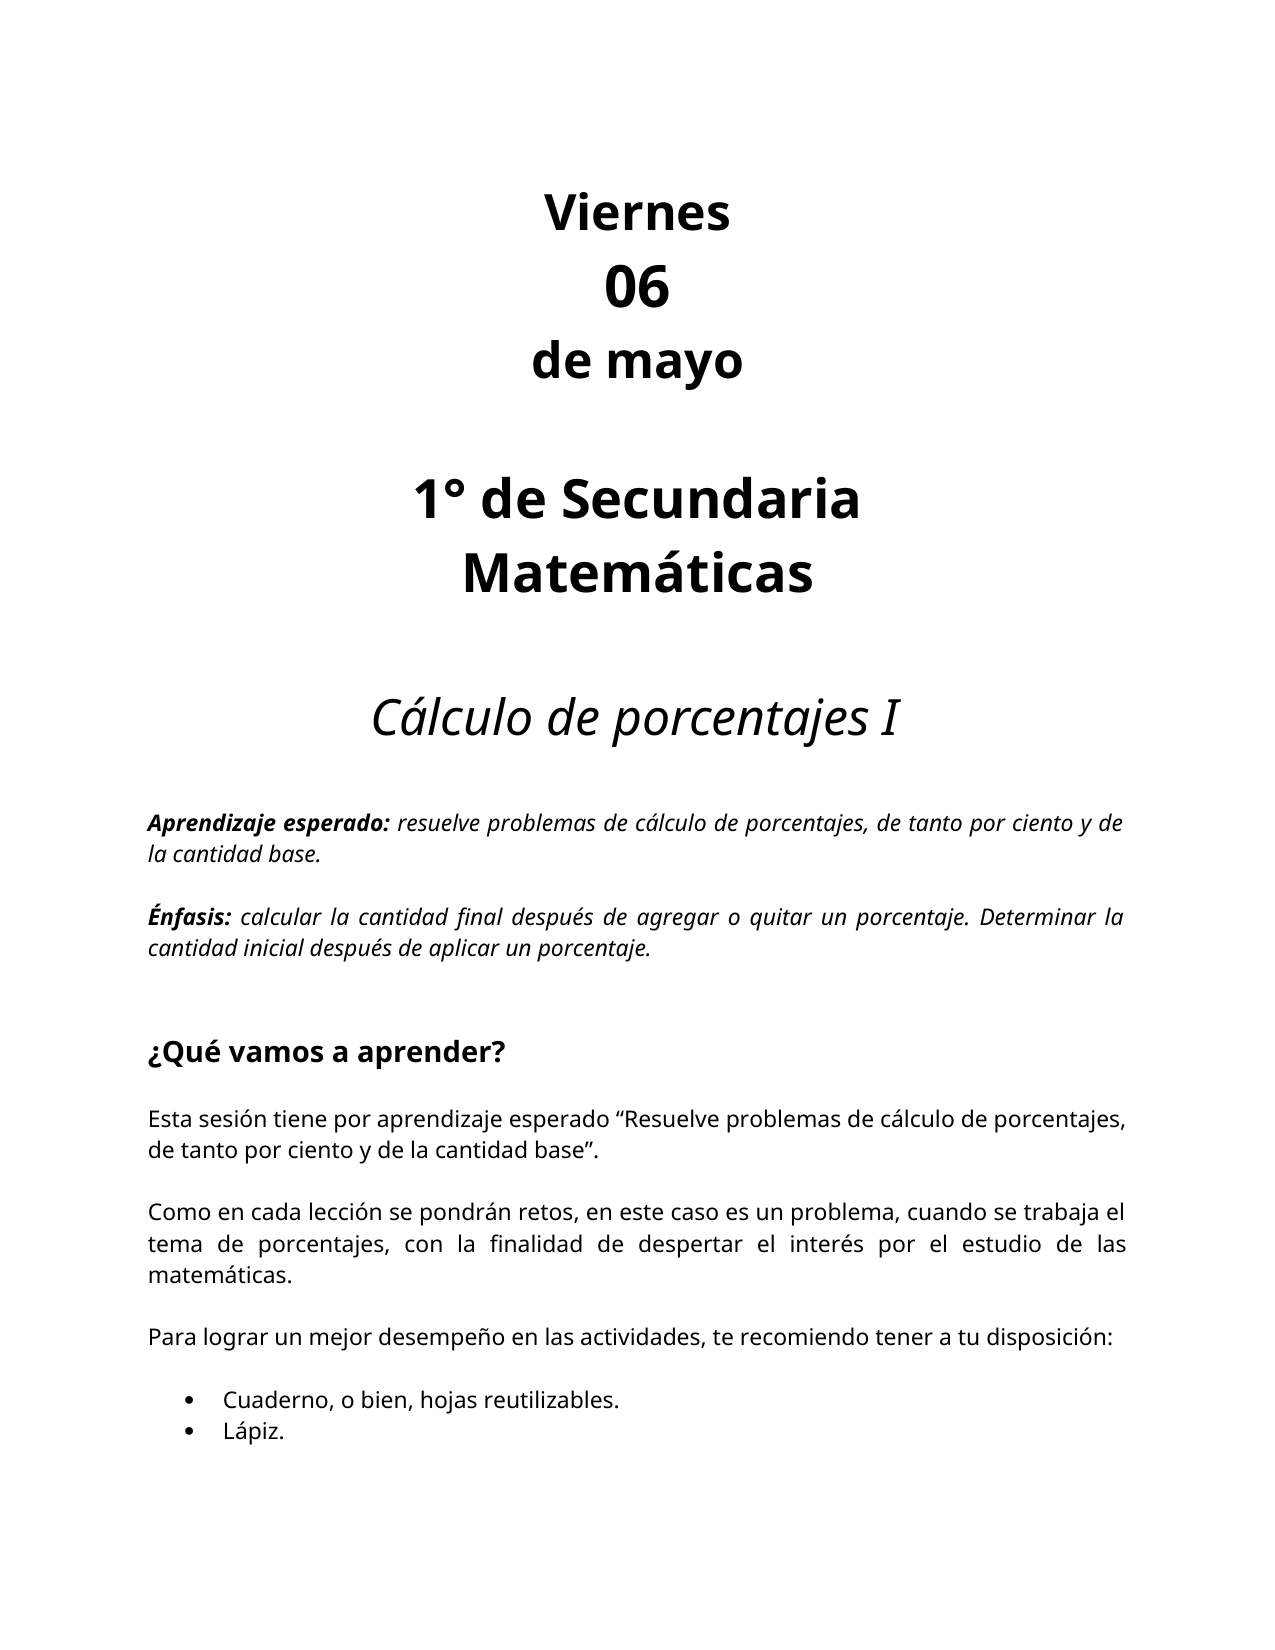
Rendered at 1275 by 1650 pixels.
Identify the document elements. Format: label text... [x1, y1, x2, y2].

text Cálculo de porcentajes I [148, 682, 1127, 750]
text Matemáticas [148, 535, 1127, 608]
text Para lograr un mejor desempeño en las actividades, te recomiendo tener a tu disposición: [148, 1321, 1127, 1352]
text 1° de Secundaria [148, 461, 1127, 535]
text 06 [148, 245, 1127, 325]
text de mayo [148, 325, 1127, 393]
text Viernes [148, 177, 1127, 245]
text Énfasis: calcular la cantidad final después de agregar o quitar un porcentaje. Determinar la cantidad inicial después de aplicar un porcentaje. [148, 901, 1127, 963]
text Como en cada lección se pondrán retos, en este caso es un problema, cuando se trabaja el tema de porcentajes, con la finalidad de despertar el interés por el estudio de las matemáticas. [148, 1196, 1127, 1290]
text Esta sesión tiene por aprendizaje esperado “Resuelve problemas de cálculo de porcentajes, de tanto por ciento y de la cantidad base”. [148, 1102, 1127, 1165]
text Aprendizaje esperado: resuelve problemas de cálculo de porcentajes, de tanto por ciento y de la cantidad base. [148, 807, 1127, 870]
list Lápiz. [185, 1415, 1127, 1446]
text ¿Qué vamos a aprender? [148, 1032, 1127, 1071]
list Cuaderno, o bien, hojas reutilizables. [185, 1384, 1127, 1415]
